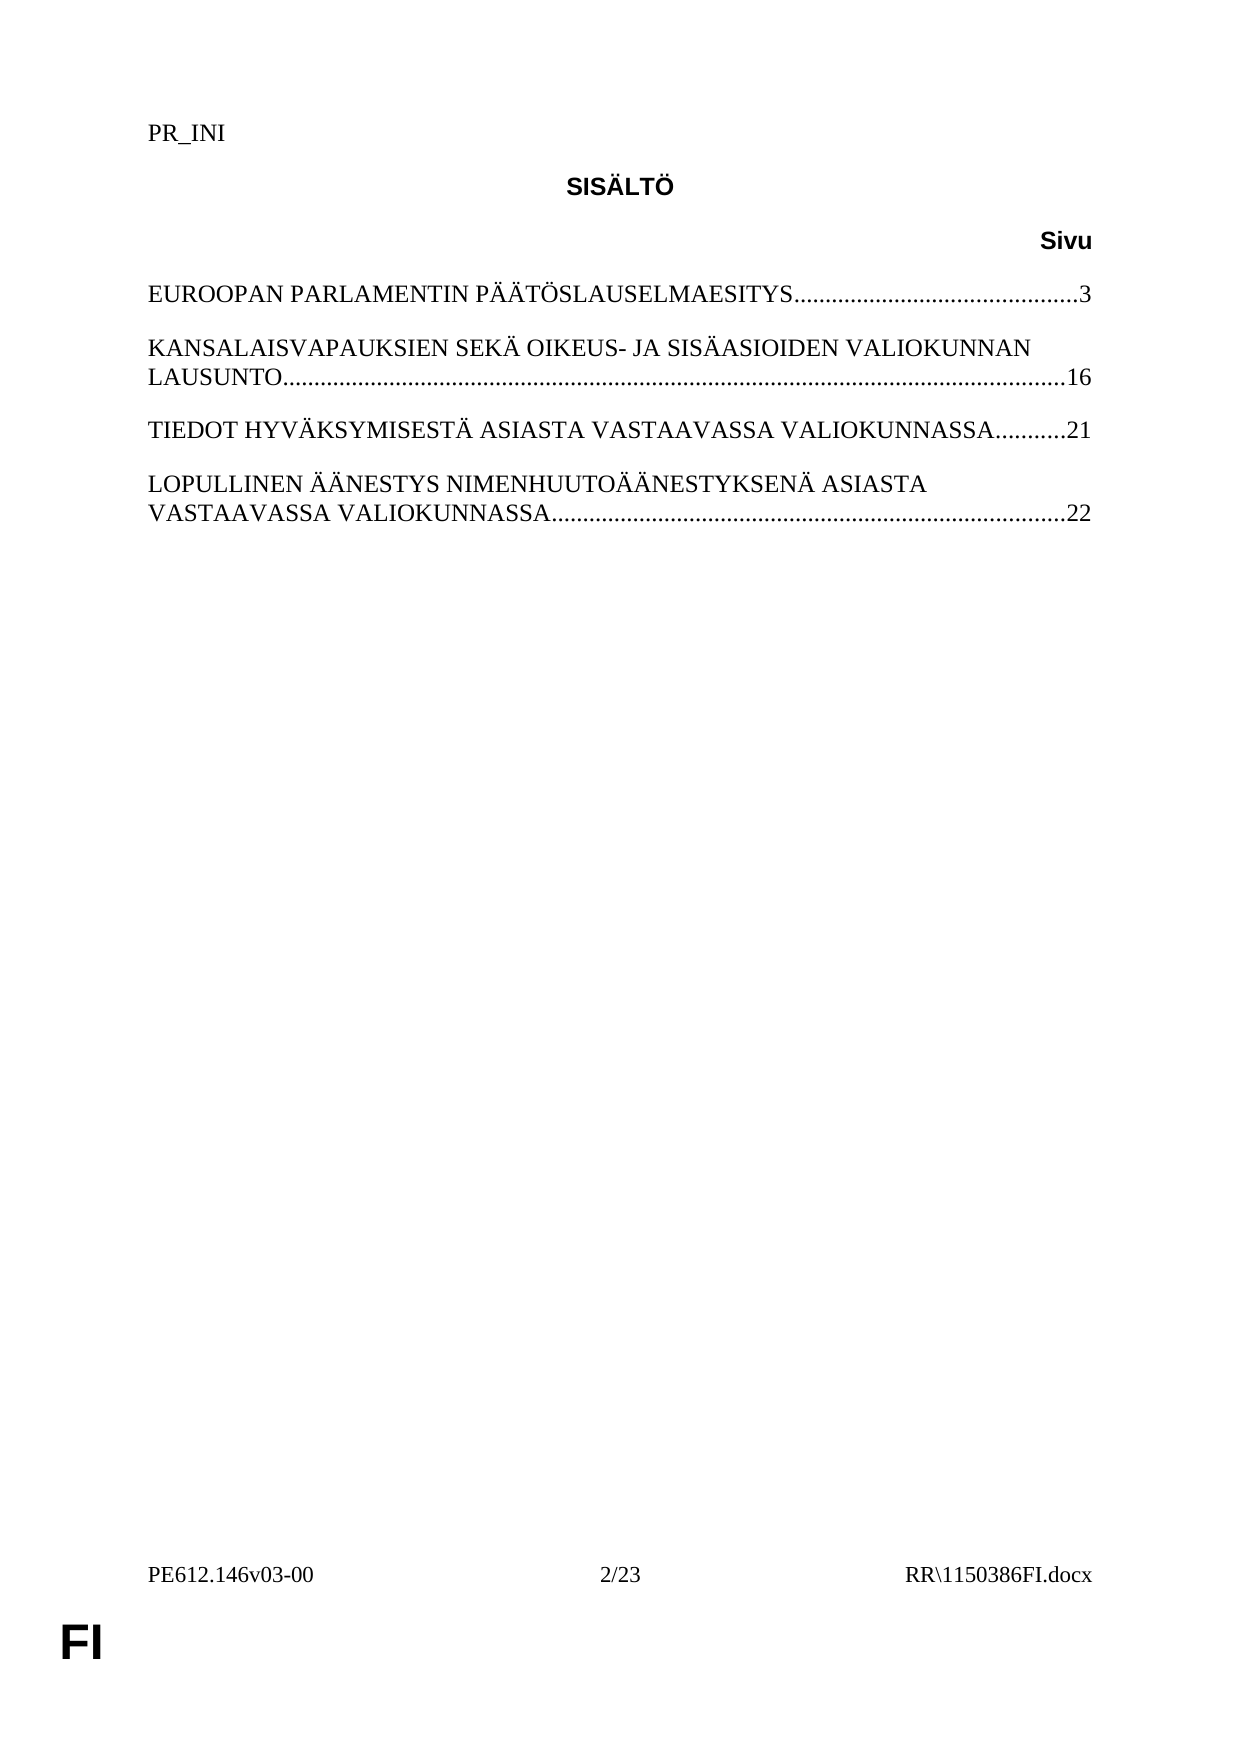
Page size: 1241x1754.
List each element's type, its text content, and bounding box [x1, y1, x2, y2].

text Sivu [148, 226, 1092, 254]
text TIEDOT HYVÄKSYMISESTÄ ASIASTA VASTAAVASSA VALIOKUNNASSA 21 [148, 416, 1092, 444]
subtitle SISÄLTÖ [148, 172, 1092, 201]
text LOPULLINEN ÄÄNESTYS NIMENHUUTOÄÄNESTYKSENÄ ASIASTA VASTAAVASSA VALIOKUNNASSA 22 [148, 469, 1092, 527]
text EUROOPAN PARLAMENTIN PÄÄTÖSLAUSELMAESITYS 3 [148, 279, 1092, 308]
text KANSALAISVAPAUKSIEN SEKÄ OIKEUS- JA SISÄASIOIDEN VALIOKUNNAN LAUSUNTO 16 [148, 333, 1092, 391]
text PR_INI [148, 118, 1092, 147]
